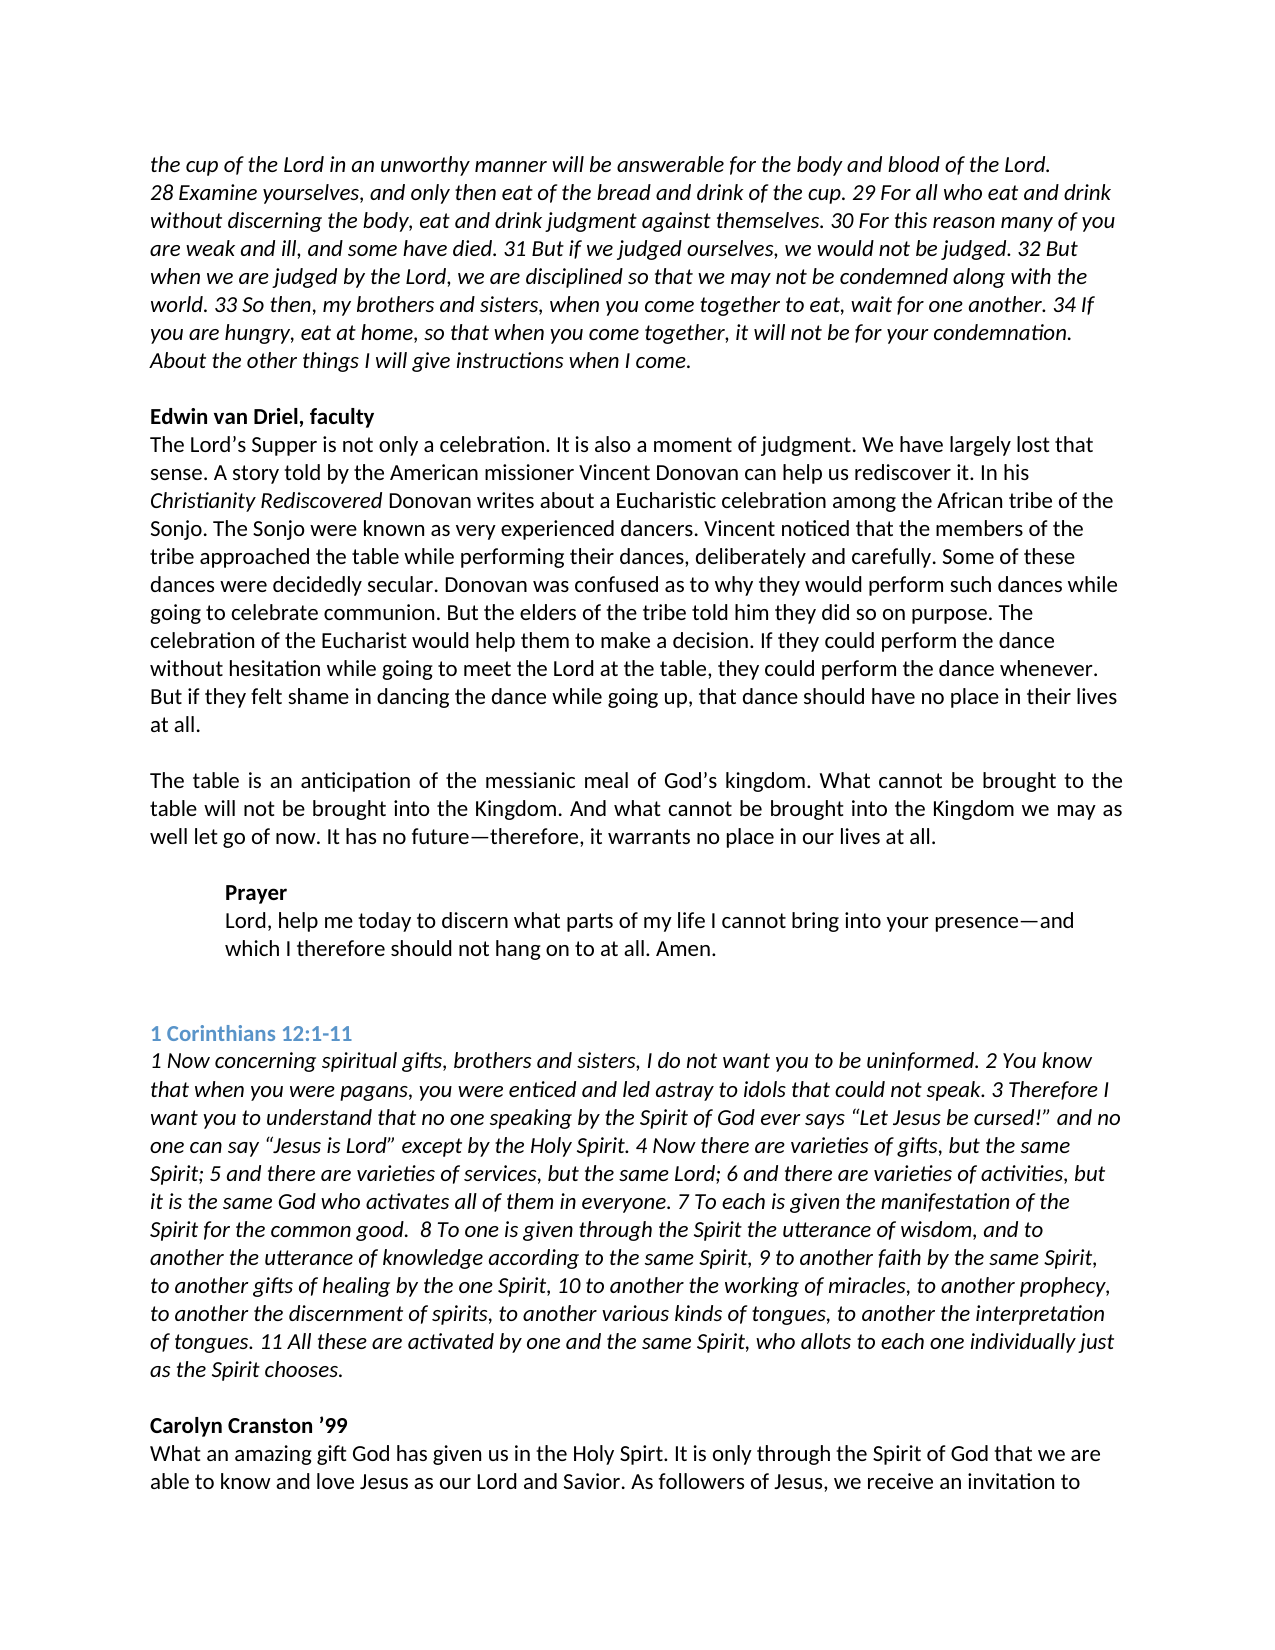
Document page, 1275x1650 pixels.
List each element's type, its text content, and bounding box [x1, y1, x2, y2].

text 1 Now concerning spiritual gifts, brothers and sisters, I do not want you to be uninformed. 2 You know that when you were pagans, you were enticed and led astray to idols that could not speak. 3 Therefore I want you to understand that no one speaking by the Spirit of God ever says “Let Jesus be cursed!” and no one can say “Jesus is Lord” except by the Holy Spirit. 4 Now there are varieties of gifts, but the same Spirit; 5 and there are varieties of services, but the same Lord; 6 and there are varieties of activities, but it is the same God who activates all of them in everyone. 7 To each is given the manifestation of the Spirit for the common good. 8 To one is given through the Spirit the utterance of wisdom, and to another the utterance of knowledge according to the same Spirit, 9 to another faith by the same Spirit, to another gifts of healing by the one Spirit, 10 to another the working of miracles, to another prophecy, to another the discernment of spirits, to another various kinds of tongues, to another the interpretation of tongues. 11 All these are activated by one and the same Spirit, who allots to each one individually just as the Spirit chooses. [150, 1047, 1125, 1383]
text Carolyn Cranston ’99 [150, 1411, 1125, 1439]
text Lord, help me today to discern what parts of my life I cannot bring into your presence—and which I therefore should not hang on to at all. Amen. [225, 907, 1125, 963]
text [150, 150, 1125, 374]
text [150, 1439, 1125, 1495]
text Prayer [225, 878, 1125, 907]
text 1 Corinthians 12:1-11 [150, 1019, 1125, 1047]
text The table is an anticipation of the messianic meal of God’s kingdom. What cannot be brought to the table will not be brought into the Kingdom. And what cannot be brought into the Kingdom we may as well let go of now. It has no future—therefore, it warrants no place in our lives at all. [150, 766, 1125, 851]
text Edwin van Driel, faculty [150, 402, 1125, 430]
text The Lord’s Supper is not only a celebration. It is also a moment of judgment. We have largely lost that sense. A story told by the American missioner Vincent Donovan can help us rediscover it. In his Christianity Rediscovered Donovan writes about a Eucharistic celebration among the African tribe of the Sonjo. The Sonjo were known as very experienced dancers. Vincent noticed that the members of the tribe approached the table while performing their dances, deliberately and carefully. Some of these dances were decidedly secular. Donovan was confused as to why they would perform such dances while going to celebrate communion. But the elders of the tribe told him they did so on purpose. The celebration of the Eucharist would help them to make a decision. If they could perform the dance without hesitation while going to meet the Lord at the table, they could perform the dance whenever. But if they felt shame in dancing the dance while going up, that dance should have no place in their lives at all. [150, 430, 1125, 738]
